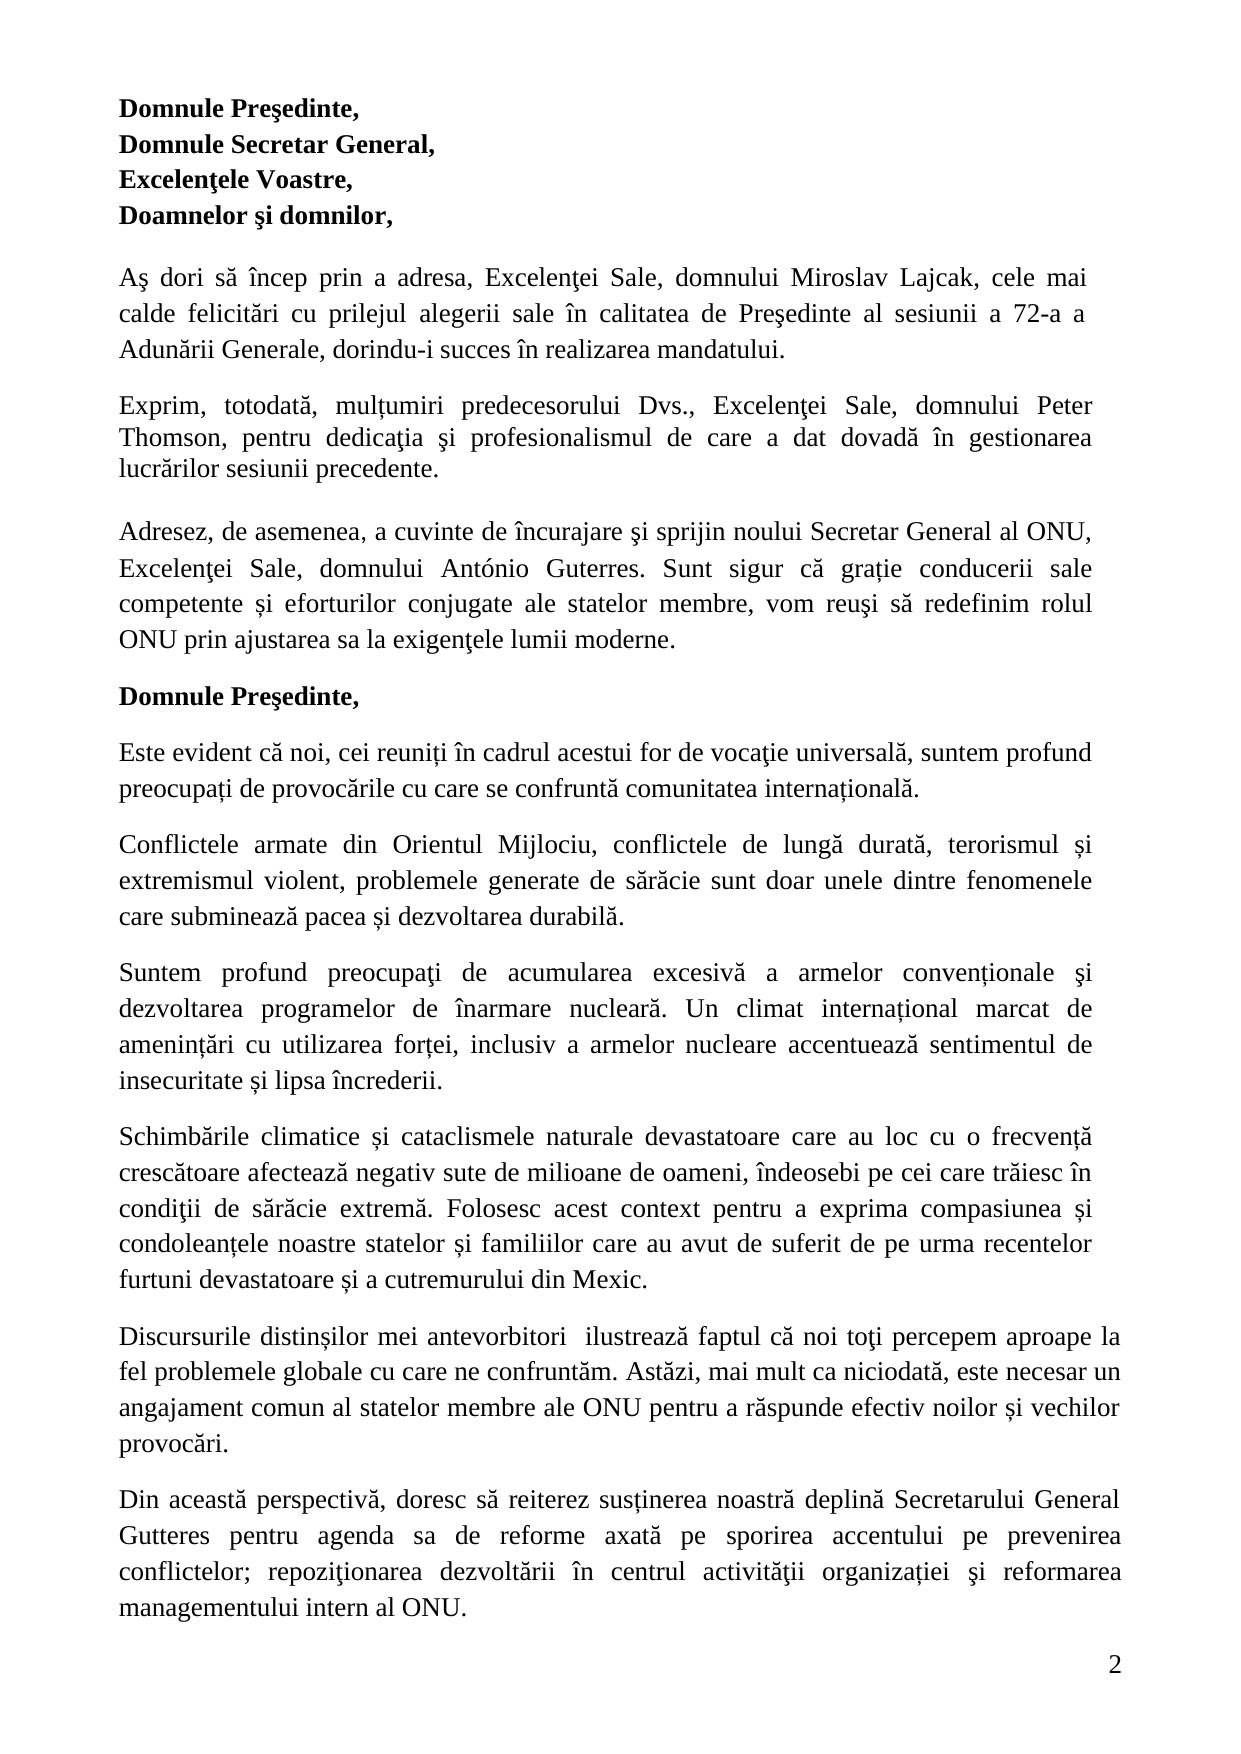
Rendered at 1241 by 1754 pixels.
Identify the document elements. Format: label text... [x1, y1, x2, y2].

text Este evident că noi, cei reuniți în cadrul acestui for de vocaţie universală, suntem profund preocupați de provocările cu care se confruntă comunitatea internațională. [118, 736, 1093, 803]
text Aş dori să încep prin a adresa, Excelenţei Sale, domnului Miroslav Lajcak, cele mai calde felicitări cu prilejul alegerii sale în calitatea de Preşedinte al sesiunii a 72-a a Adunării Generale, dorindu-i succes în realizarea mandatului. [118, 261, 1087, 364]
subtitle Exprim, totodată, mulțumiri predecesorului Dvs., Excelenţei Sale, domnului Peter Thomson, pentru dedicaţia şi profesionalismul de care a dat dovadă în gestionarea lucrărilor sesiunii precedente. [118, 389, 1093, 483]
text Suntem profund preocupaţi de acumularea excesivă a armelor convenționale şi dezvoltarea programelor de înarmare nucleară. Un climat internațional marcat de amenințări cu utilizarea forței, inclusiv a armelor nucleare accentuează sentimentul de insecuritate și lipsa încrederii. [118, 957, 1093, 1095]
text Doamnelor şi domnilor, [118, 199, 1122, 230]
text Conflictele armate din Orientul Mijlociu, conflictele de lungă durată, terorismul și extremismul violent, problemele generate de sărăcie sunt doar unele dintre fenomenele care subminează pacea și dezvoltarea durabilă. [118, 828, 1093, 931]
text Adresez, de asemenea, a cuvinte de încurajare şi sprijin noului Secretar General al ONU, Excelenţei Sale, domnului António Guterres. Sunt sigur că grație conducerii sale competente și eforturilor conjugate ale statelor membre, vom reuşi să redefinim rolul ONU prin ajustarea sa la exigenţele lumii moderne. [118, 514, 1093, 654]
text Domnule Preşedinte, [118, 680, 1093, 711]
text Domnule Secretar General, Excelenţele Voastre, [118, 128, 1122, 194]
text Domnule Preşedinte, [118, 92, 1122, 123]
text Discursurile distinșilor mei antevorbitori ilustrează faptul că noi toţi percepem aproape la fel problemele globale cu care ne confruntăm. Astăzi, mai mult ca niciodată, este necesar un angajament comun al statelor membre ale ONU pentru a răspunde efectiv noilor și vechilor provocări. [118, 1320, 1122, 1458]
text Din această perspectivă, doresc să reiterez susținerea noastră deplină Secretarului General Gutteres pentru agenda sa de reforme axată pe sporirea accentului pe prevenirea conflictelor; repoziţionarea dezvoltării în centrul activităţii organizației şi reformarea managementului intern al ONU. [118, 1483, 1122, 1622]
text Schimbările climatice și cataclismele naturale devastatoare care au loc cu o frecvență crescătoare afectează negativ sute de milioane de oameni, îndeosebi pe cei care trăiesc în condiţii de sărăcie extremă. Folosesc acest context pentru a exprima compasiunea și condoleanțele noastre statelor și familiilor care au avut de suferit de pe urma recentelor furtuni devastatoare și a cutremurului din Mexic. [118, 1120, 1093, 1294]
